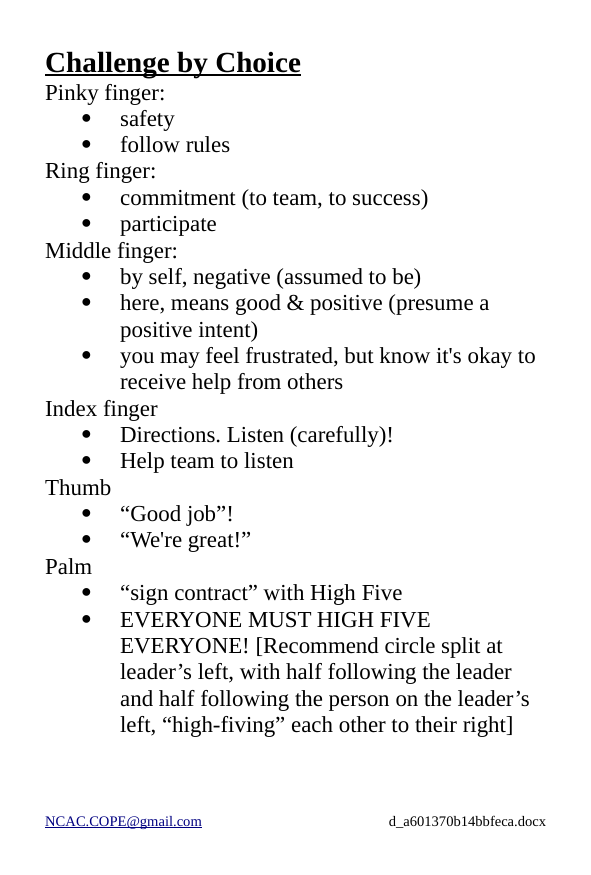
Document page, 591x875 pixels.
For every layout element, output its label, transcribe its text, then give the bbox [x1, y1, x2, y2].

text Pinky finger: [45, 78, 546, 105]
list EVERYONE MUST HIGH FIVE EVERYONE! [Recommend circle split at leader’s left, with half following the leader and half following the person on the leader’s left, “high-fiving” each other to their right] [82, 606, 546, 737]
list safety [82, 105, 546, 131]
text Palm [45, 553, 546, 579]
list you may feel frustrated, but know it's okay to receive help from others [82, 342, 546, 395]
list by self, negative (assumed to be) [82, 263, 546, 289]
list Directions. Listen (carefully)! [82, 421, 546, 447]
list follow rules [82, 131, 546, 158]
list “sign contract” with High Five [82, 579, 546, 606]
text Ring finger: [45, 158, 546, 184]
list participate [82, 210, 546, 237]
subtitle Challenge by Choice [45, 45, 546, 78]
text Middle finger: [45, 237, 546, 263]
text Index finger [45, 395, 546, 421]
list “Good job”! [82, 500, 546, 527]
list commitment (to team, to success) [82, 184, 546, 210]
list “We're great!” [82, 527, 546, 553]
text Thumb [45, 474, 546, 500]
list Help team to listen [82, 447, 546, 474]
list here, means good & positive (presume a positive intent) [82, 289, 546, 342]
